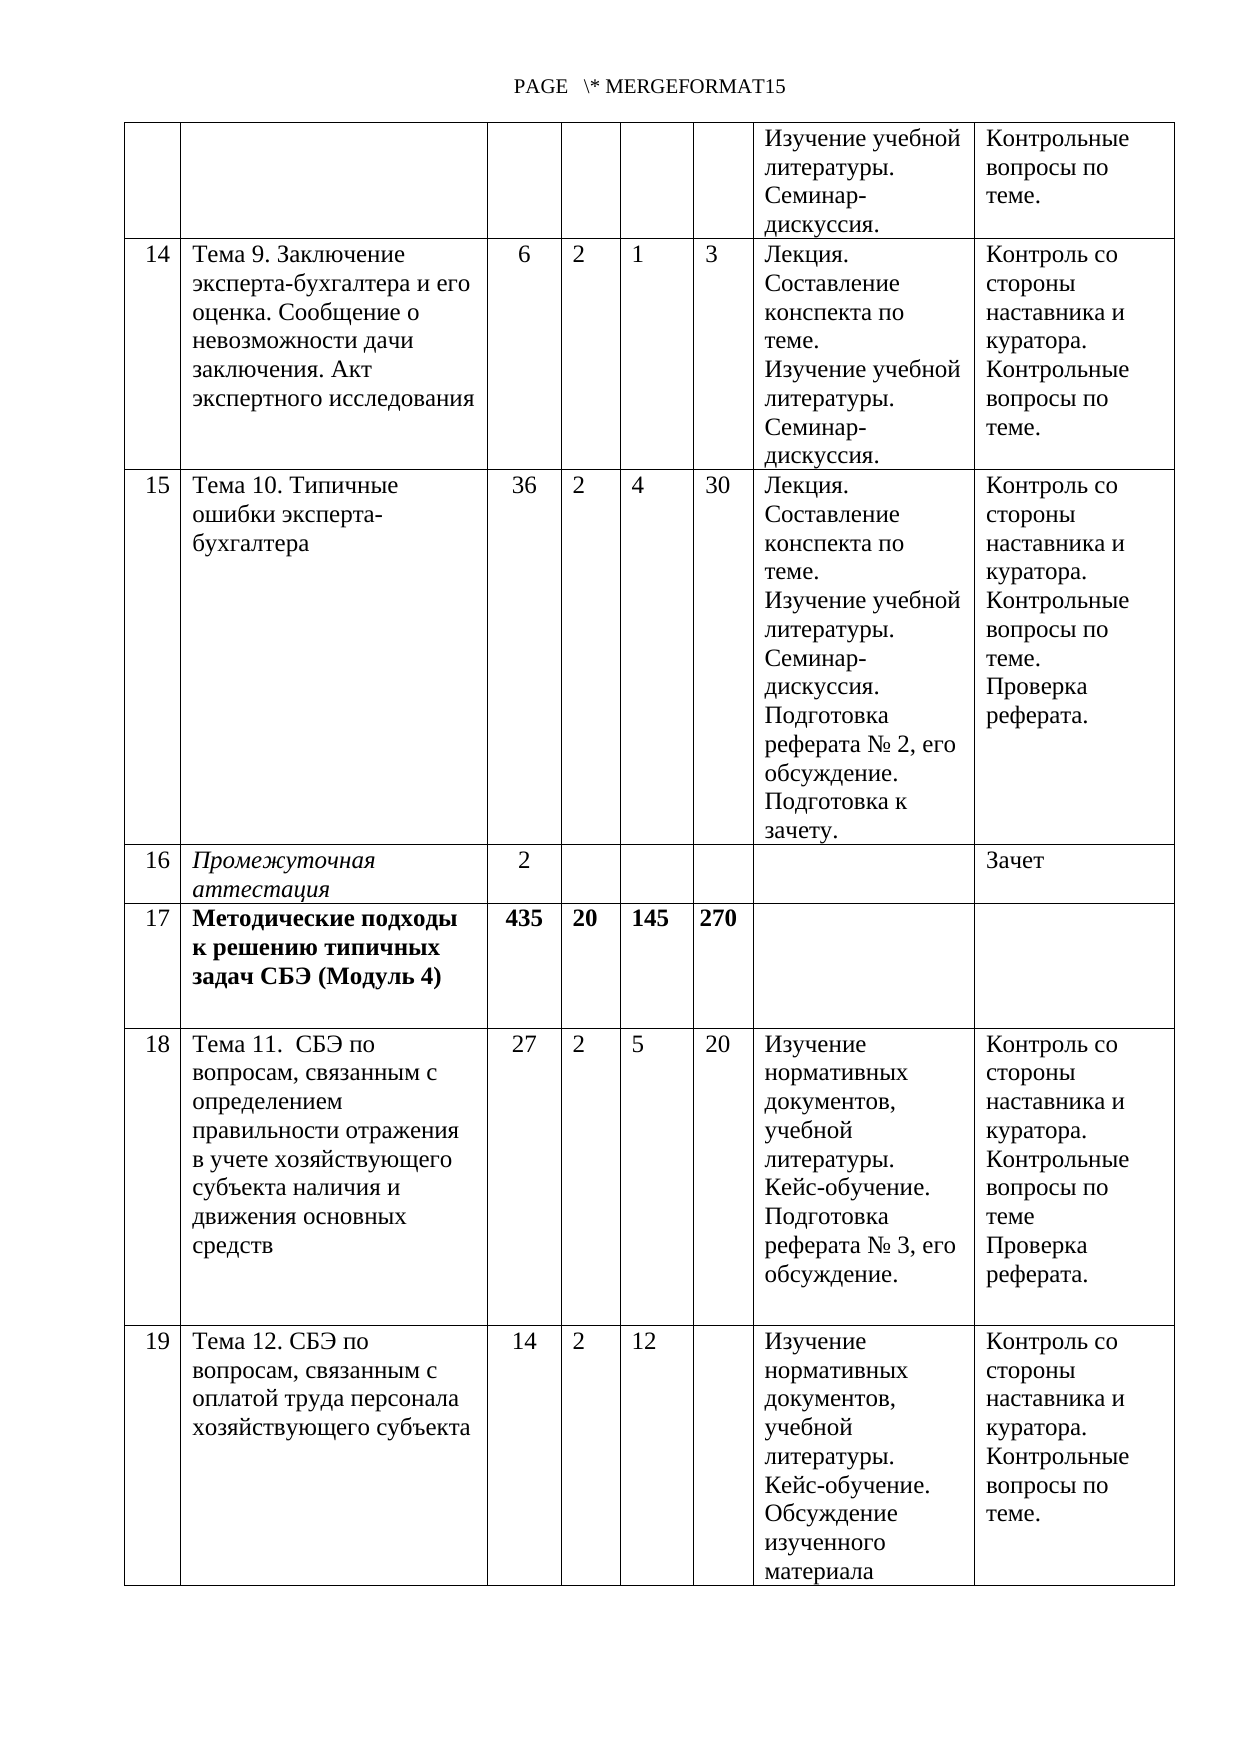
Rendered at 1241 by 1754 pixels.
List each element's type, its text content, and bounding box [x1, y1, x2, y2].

table_cell 145 [621, 904, 693, 1028]
table_cell 14 [125, 239, 180, 469]
table_cell Методические подходы к решению типичных задач СБЭ (Модуль 4) [181, 904, 487, 1028]
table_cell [975, 1326, 1174, 1585]
table_cell Лекция. Составление конспекта по теме. Изучение учебной литературы. Семинар-дискуссия. [754, 239, 974, 469]
table_cell Тема 12. СБЭ по вопросам, связанным с оплатой труда персонала хозяйствующего субъекта [181, 1326, 487, 1585]
table_cell [562, 845, 620, 902]
table_cell 5 [621, 1029, 693, 1325]
table_cell [694, 845, 753, 902]
table_cell Контроль со стороны наставника и куратора. Контрольные вопросы по теме. Проверка реферата. [975, 470, 1174, 844]
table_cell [181, 123, 487, 238]
table_cell 18 [125, 1029, 180, 1325]
table_cell [754, 904, 974, 1028]
table_cell [694, 1326, 753, 1585]
table_cell 2 [562, 1029, 620, 1325]
table_cell 13 [125, 123, 180, 238]
table_cell 1 [621, 239, 693, 469]
table_cell 17 [125, 904, 180, 1028]
table_cell Тема 9. Заключение эксперта-бухгалтера и его оценка. Сообщение о невозможности дачи заключения. Акт экспертного исследования [181, 239, 487, 469]
table_cell Контроль со стороны наставника и куратора. Контрольные вопросы по теме. [975, 239, 1174, 469]
table_cell 6 [488, 123, 561, 238]
table_cell [621, 845, 693, 902]
table_cell 435 [488, 904, 561, 1028]
table_cell 30 [694, 470, 753, 844]
table_cell 2 [488, 845, 561, 902]
table_cell 27 [488, 1029, 561, 1325]
table_cell 2 [562, 470, 620, 844]
table_cell 2 [562, 239, 620, 469]
table_cell 19 [125, 1326, 180, 1585]
table_cell 2 [562, 1326, 620, 1585]
table_cell 15 [125, 470, 180, 844]
table_cell 20 [694, 1029, 753, 1325]
table_cell 3 [694, 123, 753, 238]
table_cell [975, 904, 1174, 1028]
table_cell Тема 11. СБЭ по вопросам, связанным с определением правильности отражения в учете хозяйствующего субъекта наличия и движения основных средств [181, 1029, 487, 1325]
table_cell 1 [621, 123, 693, 238]
table_cell Тема 10. Типичные ошибки эксперта-бухгалтера [181, 470, 487, 844]
table_cell 20 [562, 904, 620, 1028]
table_cell 14 [488, 1326, 561, 1585]
table_cell Промежуточная аттестация [181, 845, 487, 902]
table_cell Изучение нормативных документов, учебной литературы. Кейс-обучение. Подготовка реферата № 3, его обсуждение. [754, 1029, 974, 1325]
table_cell 6 [488, 239, 561, 469]
table_cell 3 [694, 239, 753, 469]
table_cell Зачет [975, 845, 1174, 902]
table_cell 36 [488, 470, 561, 844]
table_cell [975, 123, 1174, 238]
table_cell 2 [562, 123, 620, 238]
table_cell 16 [125, 845, 180, 902]
table_cell 12 [621, 1326, 693, 1585]
table_cell [754, 845, 974, 902]
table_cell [754, 123, 974, 238]
table_cell 270 [694, 904, 753, 1028]
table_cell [754, 1326, 974, 1585]
table_cell 4 [621, 470, 693, 844]
table_cell Лекция. Составление конспекта по теме. Изучение учебной литературы. Семинар-дискуссия. Подготовка реферата № 2, его обсуждение. Подготовка к зачету. [754, 470, 974, 844]
table_cell Контроль со стороны наставника и куратора. Контрольные вопросы по теме Проверка реферата. [975, 1029, 1174, 1325]
